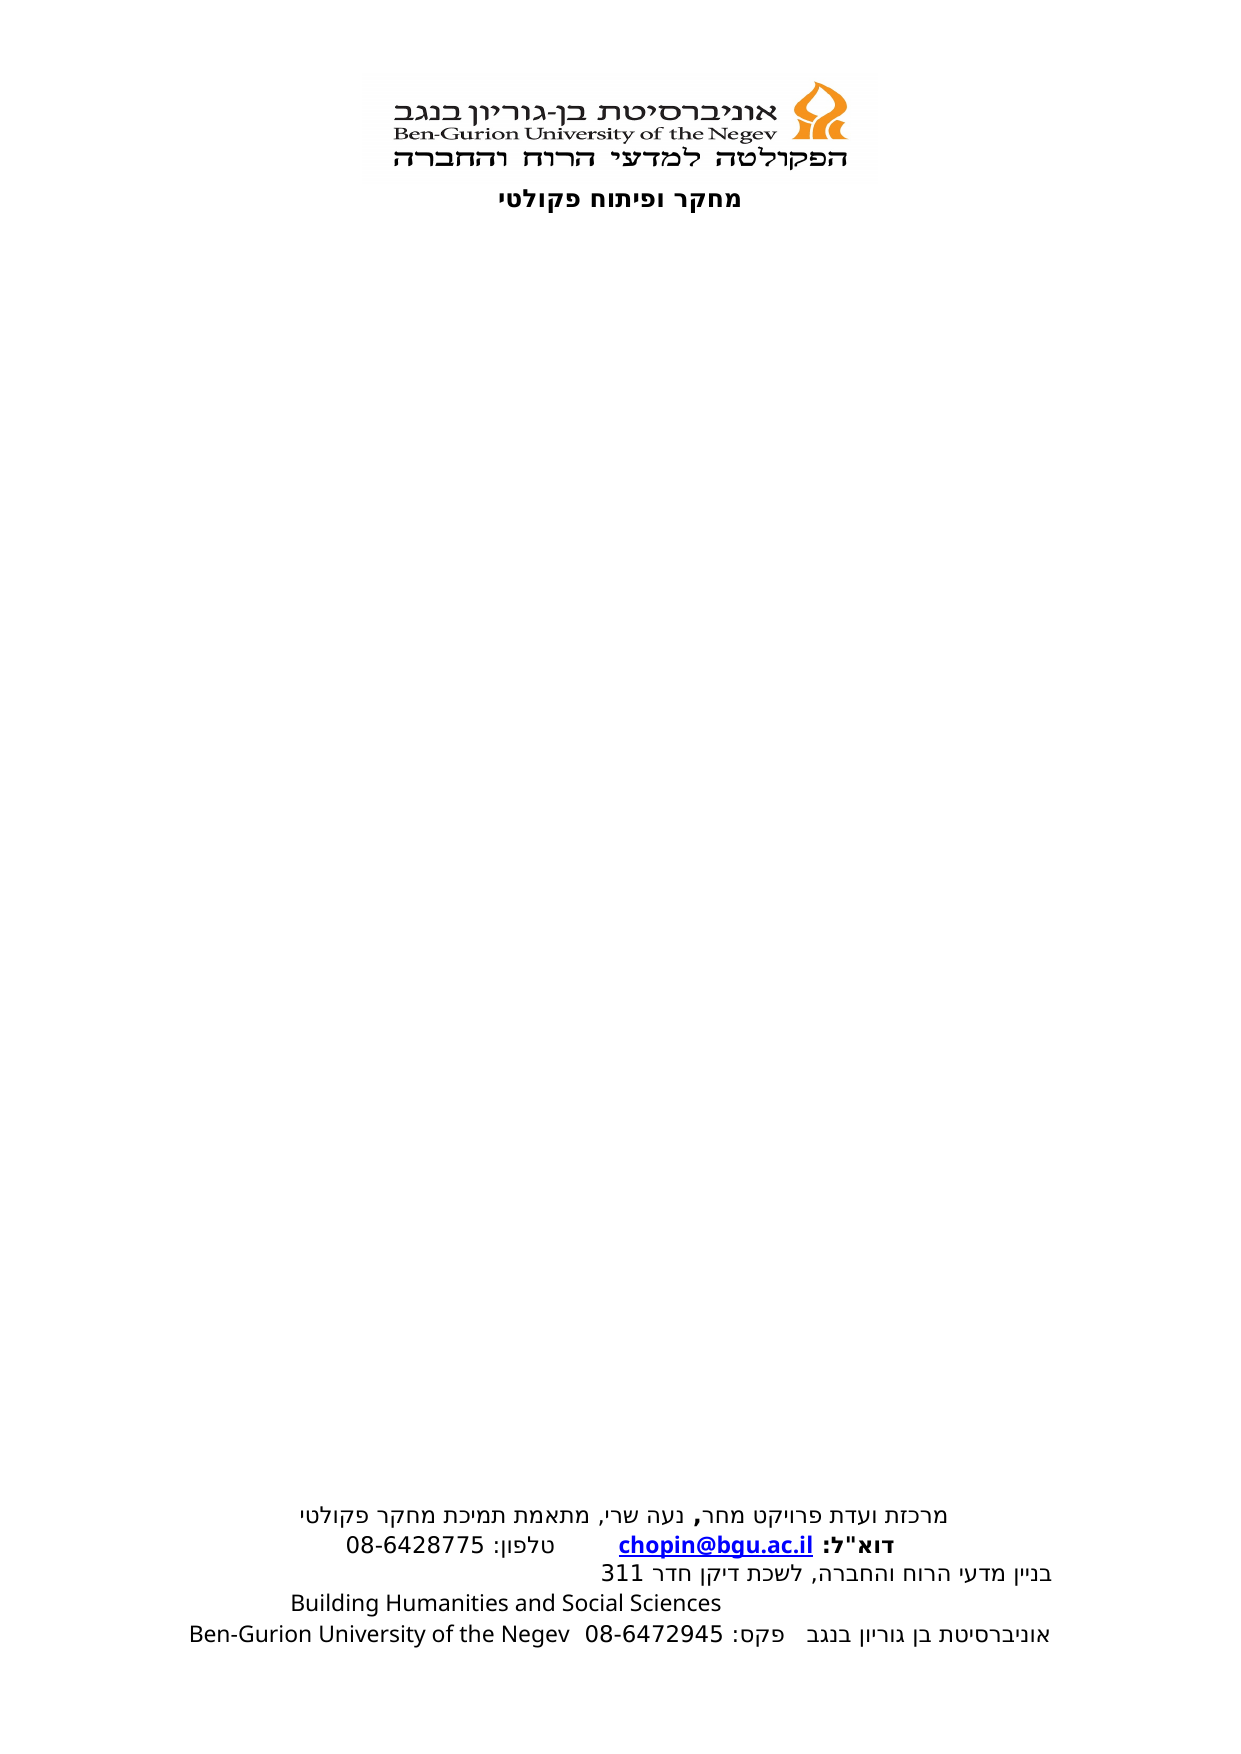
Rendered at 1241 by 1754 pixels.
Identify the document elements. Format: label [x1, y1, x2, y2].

picture [362, 73, 878, 185]
